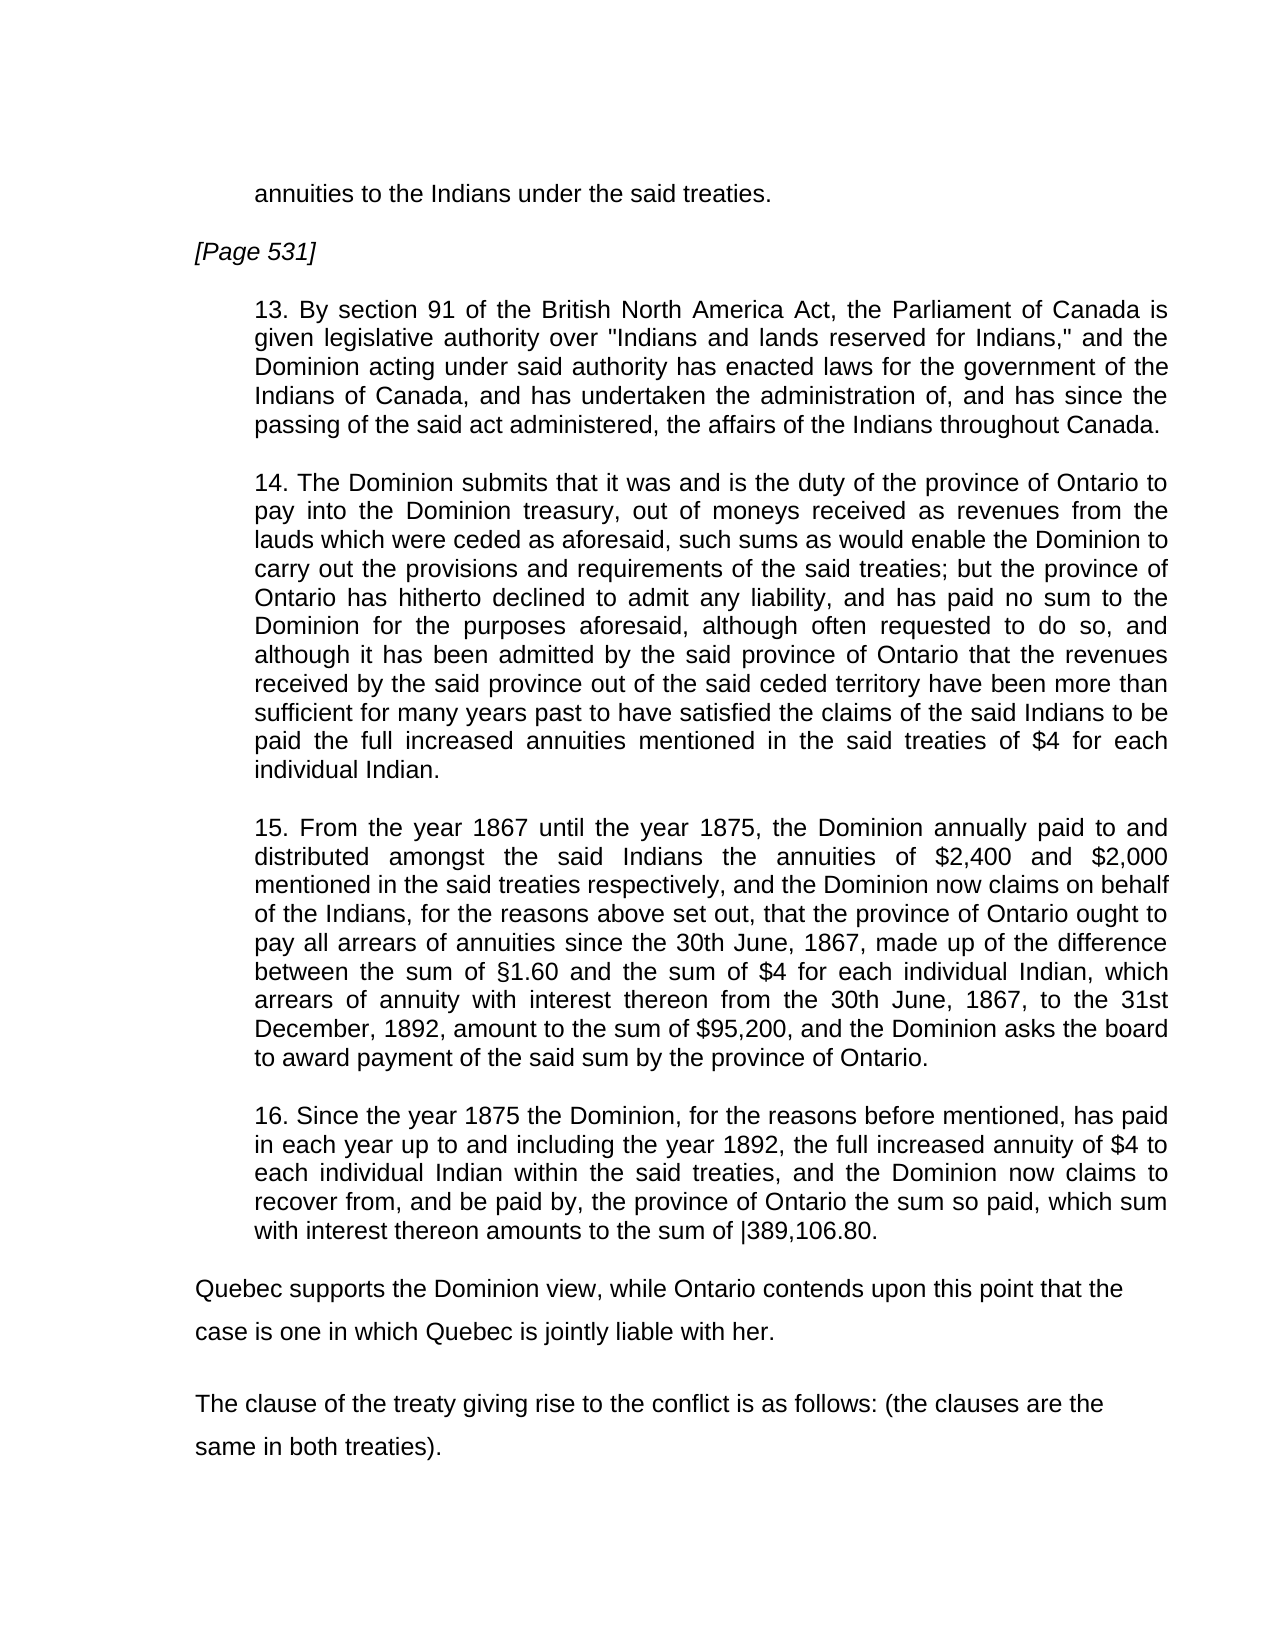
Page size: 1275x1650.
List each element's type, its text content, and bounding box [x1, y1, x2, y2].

text Quebec supports the Dominion view, while Ontario contends upon this point that the case is one in which Quebec is jointly liable with her. [195, 1274, 1170, 1346]
text [Page 531] [195, 237, 1170, 265]
text 14. The Dominion submits that it was and is the duty of the province of Ontario to pay into the Dominion treasury, out of moneys received as revenues from the lauds which were ceded as aforesaid, such sums as would enable the Dominion to carry out the provisions and requirements of the said treaties; but the province of Ontario has hitherto declined to admit any liability, and has paid no sum to the Dominion for the purposes aforesaid, although often requested to do so, and although it has been admitted by the said province of Ontario that the revenues received by the said province out of the said ceded territory have been more than sufficient for many years past to have satisfied the claims of the said Indians to be paid the full increased annuities mentioned in the said treaties of $4 for each individual Indian. [254, 467, 1170, 784]
text 16. Since the year 1875 the Dominion, for the reasons before mentioned, has paid in each year up to and including the year 1892, the full increased annuity of $4 to each individual Indian within the said treaties, and the Dominion now claims to recover from, and be paid by, the province of Ontario the sum so paid, which sum with interest thereon amounts to the sum of |389,106.80. [254, 1101, 1170, 1244]
text 15. From the year 1867 until the year 1875, the Dominion annually paid to and distributed amongst the said Indians the annuities of $2,400 and $2,000 mentioned in the said treaties respectively, and the Dominion now claims on behalf of the Indians, for the reasons above set out, that the province of Ontario ought to pay all arrears of annuities since the 30th June, 1867, made up of the difference between the sum of §1.60 and the sum of $4 for each individual Indian, which arrears of annuity with interest thereon from the 30th June, 1867, to the 31st December, 1892, amount to the sum of $95,200, and the Dominion asks the board to award payment of the said sum by the province of Ontario. [254, 813, 1170, 1072]
text The clause of the treaty giving rise to the conflict is as follows: (the clauses are the same in both treaties). [195, 1389, 1170, 1461]
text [254, 179, 1170, 207]
text 13. By section 91 of the British North America Act, the Parliament of Canada is given legislative authority over "Indians and lands reserved for Indians," and the Dominion acting under said authority has enacted laws for the government of the Indians of Canada, and has undertaken the administration of, and has since the passing of the said act administered, the affairs of the Indians throughout Canada. [254, 294, 1170, 438]
